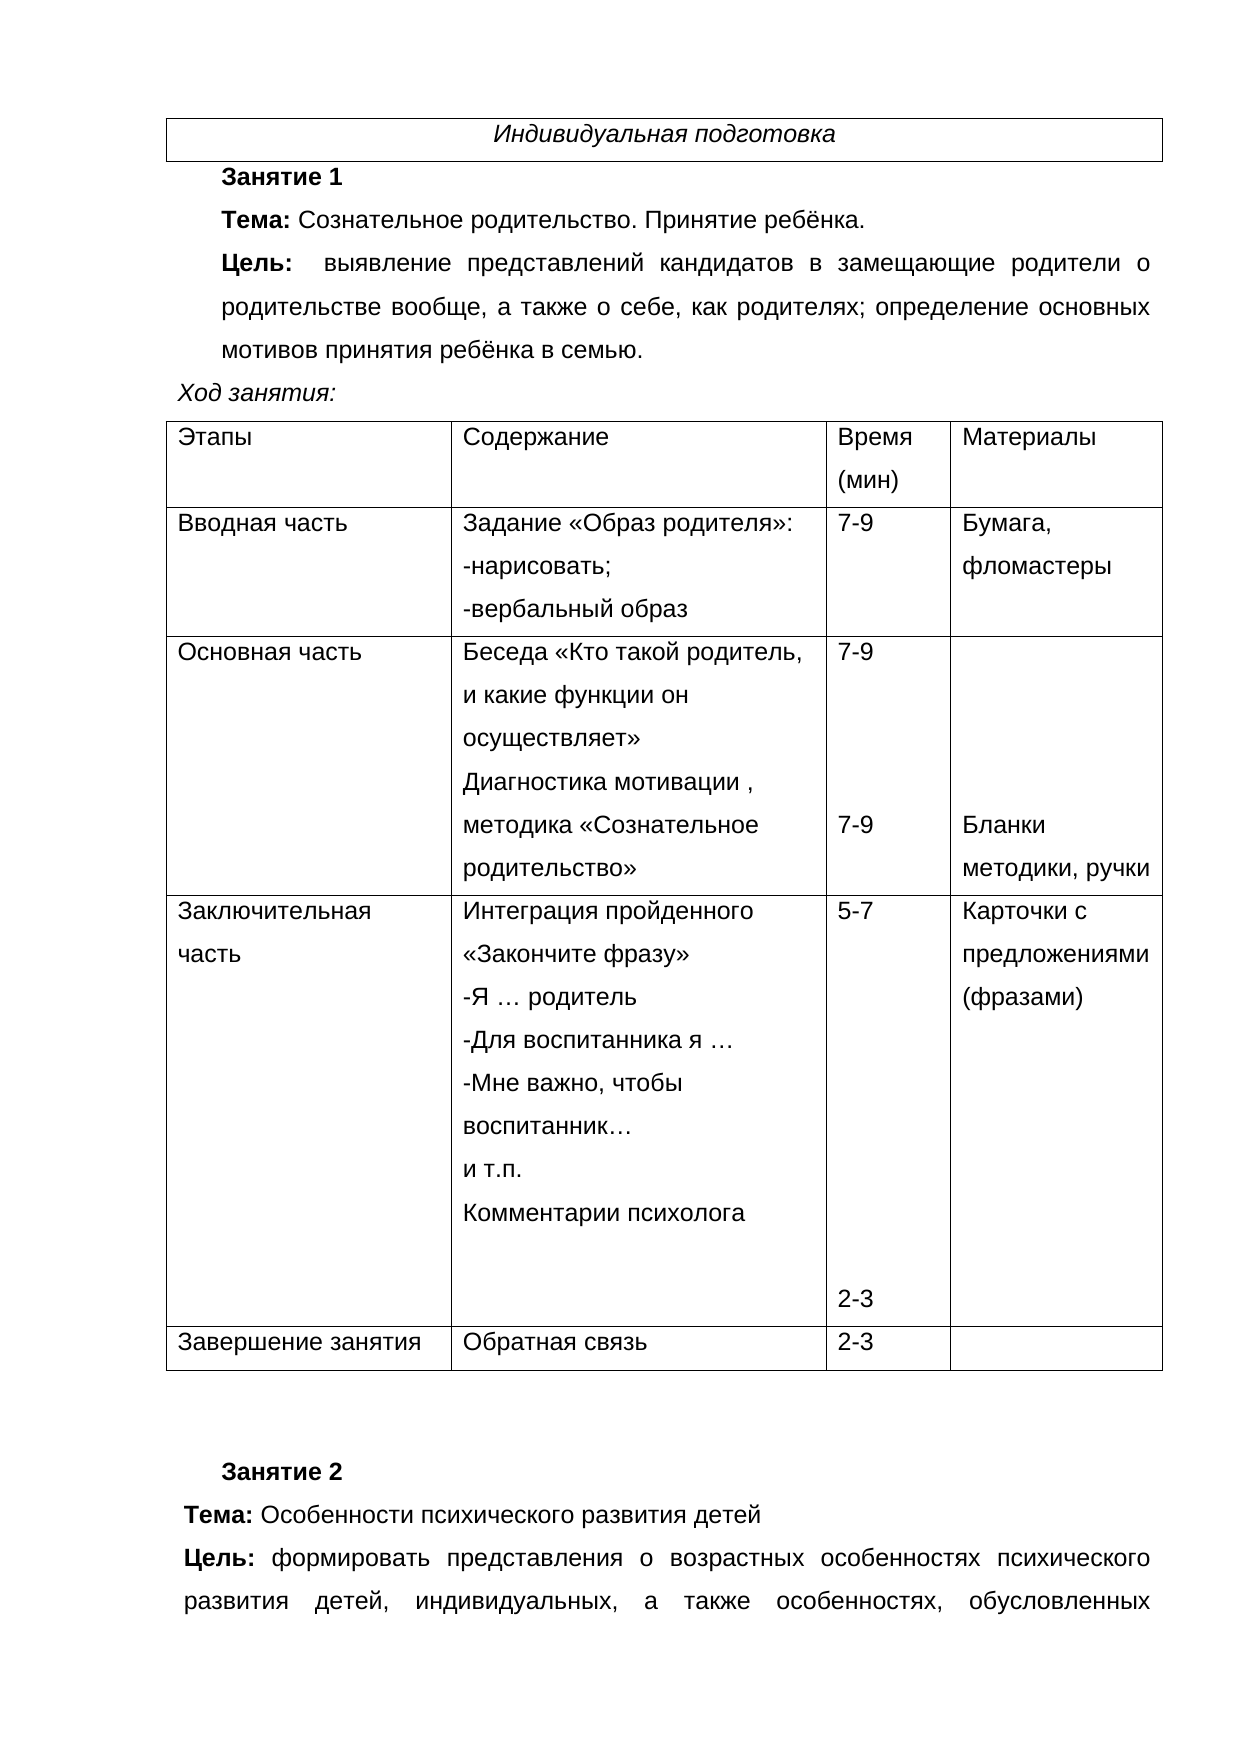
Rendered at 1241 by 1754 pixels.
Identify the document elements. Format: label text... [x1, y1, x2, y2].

table_cell [951, 1327, 1162, 1370]
list Тема: Сознательное родительство. Принятие ребёнка. [221, 205, 1152, 234]
table_cell Вводная часть [167, 508, 451, 636]
table_cell Обратная связь [452, 1327, 826, 1370]
table_header Этапы [167, 422, 451, 507]
table_header Содержание [452, 422, 826, 507]
table_cell Основная часть [167, 637, 451, 894]
table_cell Бумага, фломастеры [951, 508, 1162, 636]
list Цель: выявление представлений кандидатов в замещающие родители о родительстве вообще, а также о себе, как родителях; определение основных мотивов принятия ребёнка в семью. [221, 248, 1152, 363]
list Занятие 1 [221, 162, 1152, 191]
table_cell 7-9 [827, 508, 950, 636]
table_cell Карточки с предложениями (фразами) [951, 896, 1162, 1326]
table_cell Заключительная часть [167, 896, 451, 1326]
text Ход занятия: [177, 378, 1152, 406]
table_cell Задание «Образ родителя»: -нарисовать; -вербальный образ [452, 508, 826, 636]
table_cell Индивидуальная подготовка [167, 119, 1162, 161]
table_header Время (мин) [827, 422, 950, 507]
table_cell Интеграция пройденного «Закончите фразу» -Я … родитель -Для воспитанника я … -Мне важно, чтобы воспитанник… и т.п. Комментарии психолога [452, 896, 826, 1326]
table_cell 2-3 [827, 1327, 950, 1370]
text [183, 1543, 1152, 1615]
list Занятие 2 [221, 1457, 1152, 1486]
text Тема: Особенности психического развития детей [183, 1500, 1152, 1529]
table_cell Завершение занятия [167, 1327, 451, 1370]
table_cell Бланки методики, ручки [951, 637, 1162, 894]
table_cell 5-7 2-3 [827, 896, 950, 1326]
table_cell Беседа «Кто такой родитель, и какие функции он осуществляет» Диагностика мотивации , методика «Сознательное родительство» [452, 637, 826, 894]
table_header Материалы [951, 422, 1162, 507]
table_cell 7-9 7-9 [827, 637, 950, 894]
